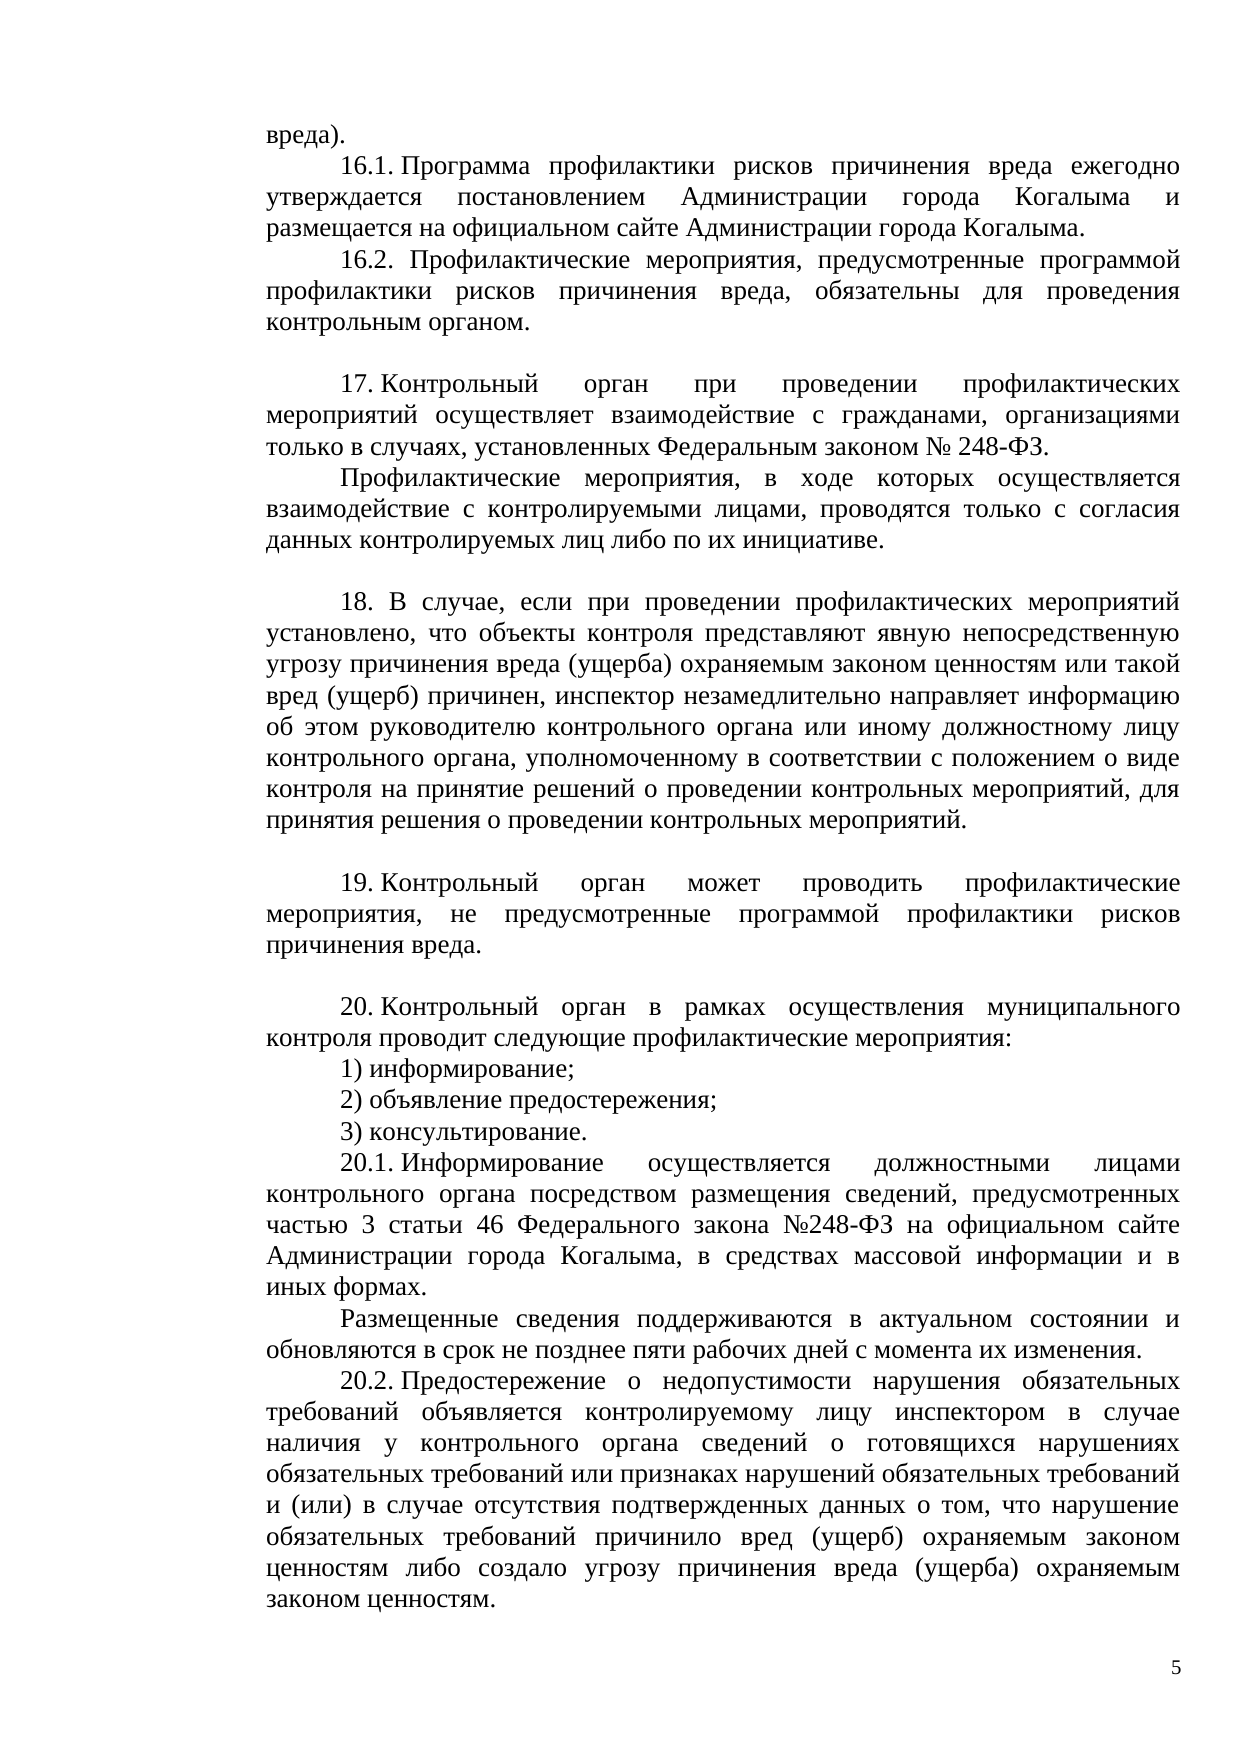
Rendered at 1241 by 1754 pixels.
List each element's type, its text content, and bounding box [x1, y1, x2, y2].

text 17. Контрольный орган при проведении профилактических мероприятий осуществляет взаимодействие с гражданами, организациями только в случаях, установленных Федеральным законом № 248-ФЗ. [266, 367, 1181, 461]
text 16.2. Профилактические мероприятия, предусмотренные программой профилактики рисков причинения вреда, обязательны для проведения контрольным органом. [266, 243, 1181, 336]
text 18. В случае, если при проведении профилактических мероприятий установлено, что объекты контроля представляют явную непосредственную угрозу причинения вреда (ущерба) охраняемым законом ценностям или такой вред (ущерб) причинен, инспектор незамедлительно направляет информацию об этом руководителю контрольного органа или иному должностному лицу контрольного органа, уполномоченному в соответствии с положением о виде контроля на принятие решений о проведении контрольных мероприятий, для принятия решения о проведении контрольных мероприятий. [266, 585, 1181, 834]
text 20. Контрольный орган в рамках осуществления муниципального контроля проводит следующие профилактические мероприятия: [266, 990, 1181, 1052]
text 19. Контрольный орган может проводить профилактические мероприятия, не предусмотренные программой профилактики рисков причинения вреда. [266, 866, 1181, 959]
text 2) объявление предостережения; [266, 1084, 1181, 1115]
text 20.2. Предостережение о недопустимости нарушения обязательных требований объявляется контролируемому лицу инспектором в случае наличия у контрольного органа сведений о готовящихся нарушениях обязательных требований или признаках нарушений обязательных требований и (или) в случае отсутствия подтвержденных данных о том, что нарушение обязательных требований причинило вред (ущерб) охраняемым законом ценностям либо создало угрозу причинения вреда (ущерба) охраняемым законом ценностям. [266, 1364, 1181, 1613]
text Профилактические мероприятия, в ходе которых осуществляется взаимодействие с контролируемыми лицами, проводятся только с согласия данных контролируемых лиц либо по их инициативе. [266, 461, 1181, 554]
text 1) информирование; [266, 1052, 1181, 1084]
text 20.1. Информирование осуществляется должностными лицами контрольного органа посредством размещения сведений, предусмотренных частью 3 статьи 46 Федерального закона №248-ФЗ на официальном сайте Администрации города Когалыма, в средствах массовой информации и в иных формах. [266, 1146, 1181, 1302]
text Размещенные сведения поддерживаются в актуальном состоянии и обновляются в срок не позднее пяти рабочих дней с момента их изменения. [266, 1302, 1181, 1364]
text 3) консультирование. [266, 1115, 1181, 1146]
text 16.1. Программа профилактики рисков причинения вреда ежегодно утверждается постановлением Администрации города Когалыма и размещается на официальном сайте Администрации города Когалыма. [266, 149, 1181, 243]
